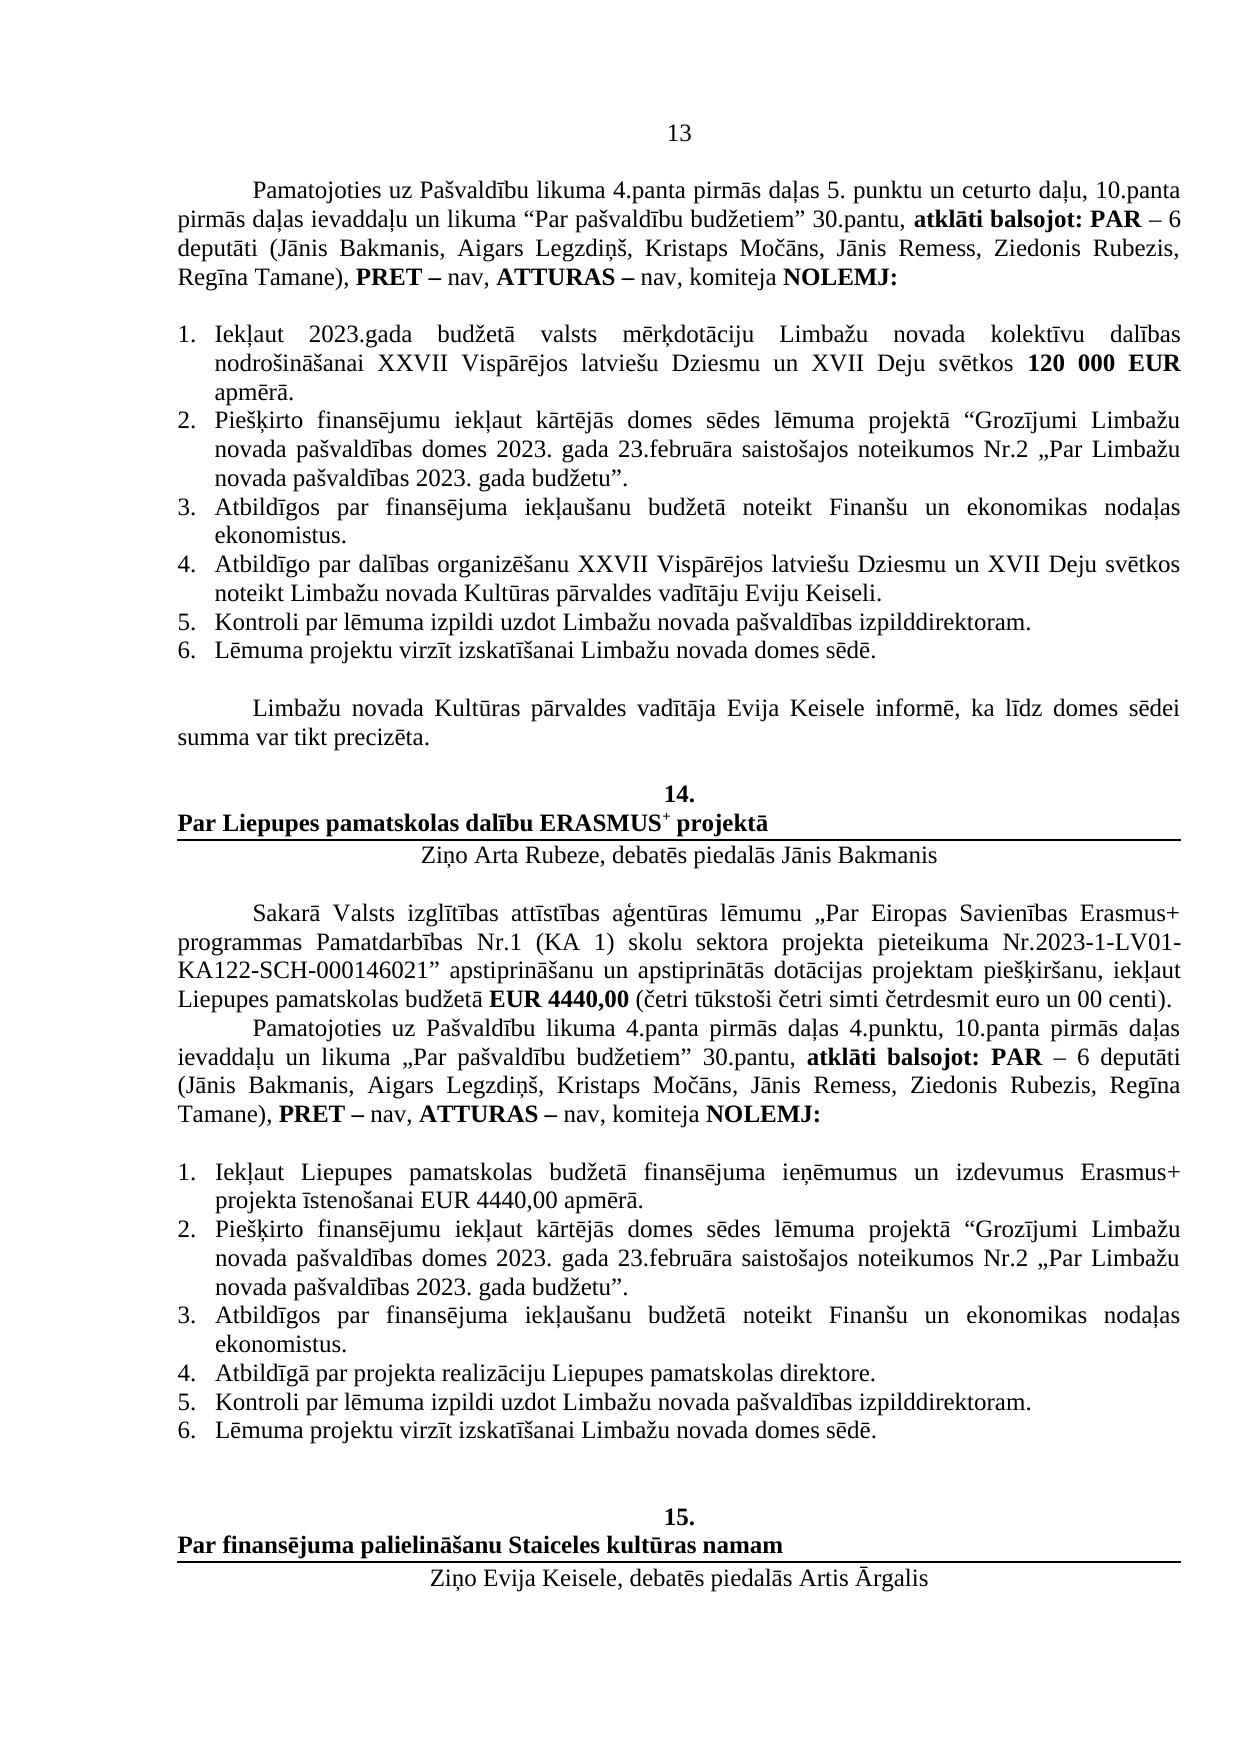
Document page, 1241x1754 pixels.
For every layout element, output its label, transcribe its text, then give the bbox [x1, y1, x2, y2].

text Pamatojoties uz Pašvaldību likuma 4.panta pirmās daļas 4.punktu, 10.panta pirmās daļas ievaddaļu un likuma „Par pašvaldību budžetiem” 30.pantu, atklāti balsojot: PAR – 6 deputāti (Jānis Bakmanis, Aigars Legzdiņš, Kristaps Močāns, Jānis Remess, Ziedonis Rubezis, Regīna Tamane), PRET – nav, ATTURAS – nav, komiteja NOLEMJ: [177, 1013, 1181, 1128]
text 14. [177, 779, 1181, 808]
text Pamatojoties uz Pašvaldību likuma 4.panta pirmās daļas 5. punktu un ceturto daļu, 10.panta pirmās daļas ievaddaļu un likuma “Par pašvaldību budžetiem” 30.pantu, atklāti balsojot: PAR – 6 deputāti (Jānis Bakmanis, Aigars Legzdiņš, Kristaps Močāns, Jānis Remess, Ziedonis Rubezis, Regīna Tamane), PRET – nav, ATTURAS – nav, komiteja NOLEMJ: [177, 176, 1181, 291]
text Par Liepupes pamatskolas dalību ERASMUS+ projektā [177, 808, 1181, 839]
text Sakarā Valsts izglītības attīstības aģentūras lēmumu „Par Eiropas Savienības Erasmus+ programmas Pamatdarbības Nr.1 (KA 1) skolu sektora projekta pieteikuma Nr.2023-1-LV01-KA122-SCH-000146021” apstiprināšanu un apstiprinātās dotācijas projektam piešķiršanu, iekļaut Liepupes pamatskolas budžetā EUR 4440,00 (četri tūkstoši četri simti četrdesmit euro un 00 centi). [177, 898, 1181, 1013]
list Atbildīgo par dalības organizēšanu XXVII Vispārējos latviešu Dziesmu un XVII Deju svētkos noteikt Limbažu novada Kultūras pārvaldes vadītāju Eviju Keiseli. [177, 549, 1181, 607]
list Piešķirto finansējumu iekļaut kārtējās domes sēdes lēmuma projektā “Grozījumi Limbažu novada pašvaldības domes 2023. gada 23.februāra saistošajos noteikumos Nr.2 „Par Limbažu novada pašvaldības 2023. gada budžetu”. [177, 406, 1181, 492]
list Lēmuma projektu virzīt izskatīšanai Limbažu novada domes sēdē. [177, 636, 1181, 664]
list Kontroli par lēmuma izpildi uzdot Limbažu novada pašvaldības izpilddirektoram. [177, 607, 1181, 636]
text Ziņo Evija Keisele, debatēs piedalās Artis Ārgalis [177, 1563, 1181, 1592]
list Atbildīgos par finansējuma iekļaušanu budžetā noteikt Finanšu un ekonomikas nodaļas ekonomistus. [177, 492, 1181, 549]
list Piešķirto finansējumu iekļaut kārtējās domes sēdes lēmuma projektā “Grozījumi Limbažu novada pašvaldības domes 2023. gada 23.februāra saistošajos noteikumos Nr.2 „Par Limbažu novada pašvaldības 2023. gada budžetu”. [177, 1214, 1181, 1301]
list Iekļaut Liepupes pamatskolas budžetā finansējuma ieņēmumus un izdevumus Erasmus+ projekta īstenošanai EUR 4440,00 apmērā. [177, 1157, 1181, 1214]
list Kontroli par lēmuma izpildi uzdot Limbažu novada pašvaldības izpilddirektoram. [177, 1387, 1181, 1416]
text 15. [177, 1502, 1181, 1531]
list Atbildīgā par projekta realizāciju Liepupes pamatskolas direktore. [177, 1358, 1181, 1387]
list Atbildīgos par finansējuma iekļaušanu budžetā noteikt Finanšu un ekonomikas nodaļas ekonomistus. [177, 1301, 1181, 1358]
list Iekļaut 2023.gada budžetā valsts mērķdotāciju Limbažu novada kolektīvu dalības nodrošināšanai XXVII Vispārējos latviešu Dziesmu un XVII Deju svētkos 120 000 EUR apmērā. [177, 319, 1181, 406]
list Lēmuma projektu virzīt izskatīšanai Limbažu novada domes sēdē. [177, 1416, 1181, 1444]
text Ziņo Arta Rubeze, debatēs piedalās Jānis Bakmanis [177, 841, 1181, 869]
text Par finansējuma palielināšanu Staiceles kultūras namam [177, 1531, 1181, 1561]
text Limbažu novada Kultūras pārvaldes vadītāja Evija Keisele informē, ka līdz domes sēdei summa var tikt precizēta. [177, 693, 1181, 751]
